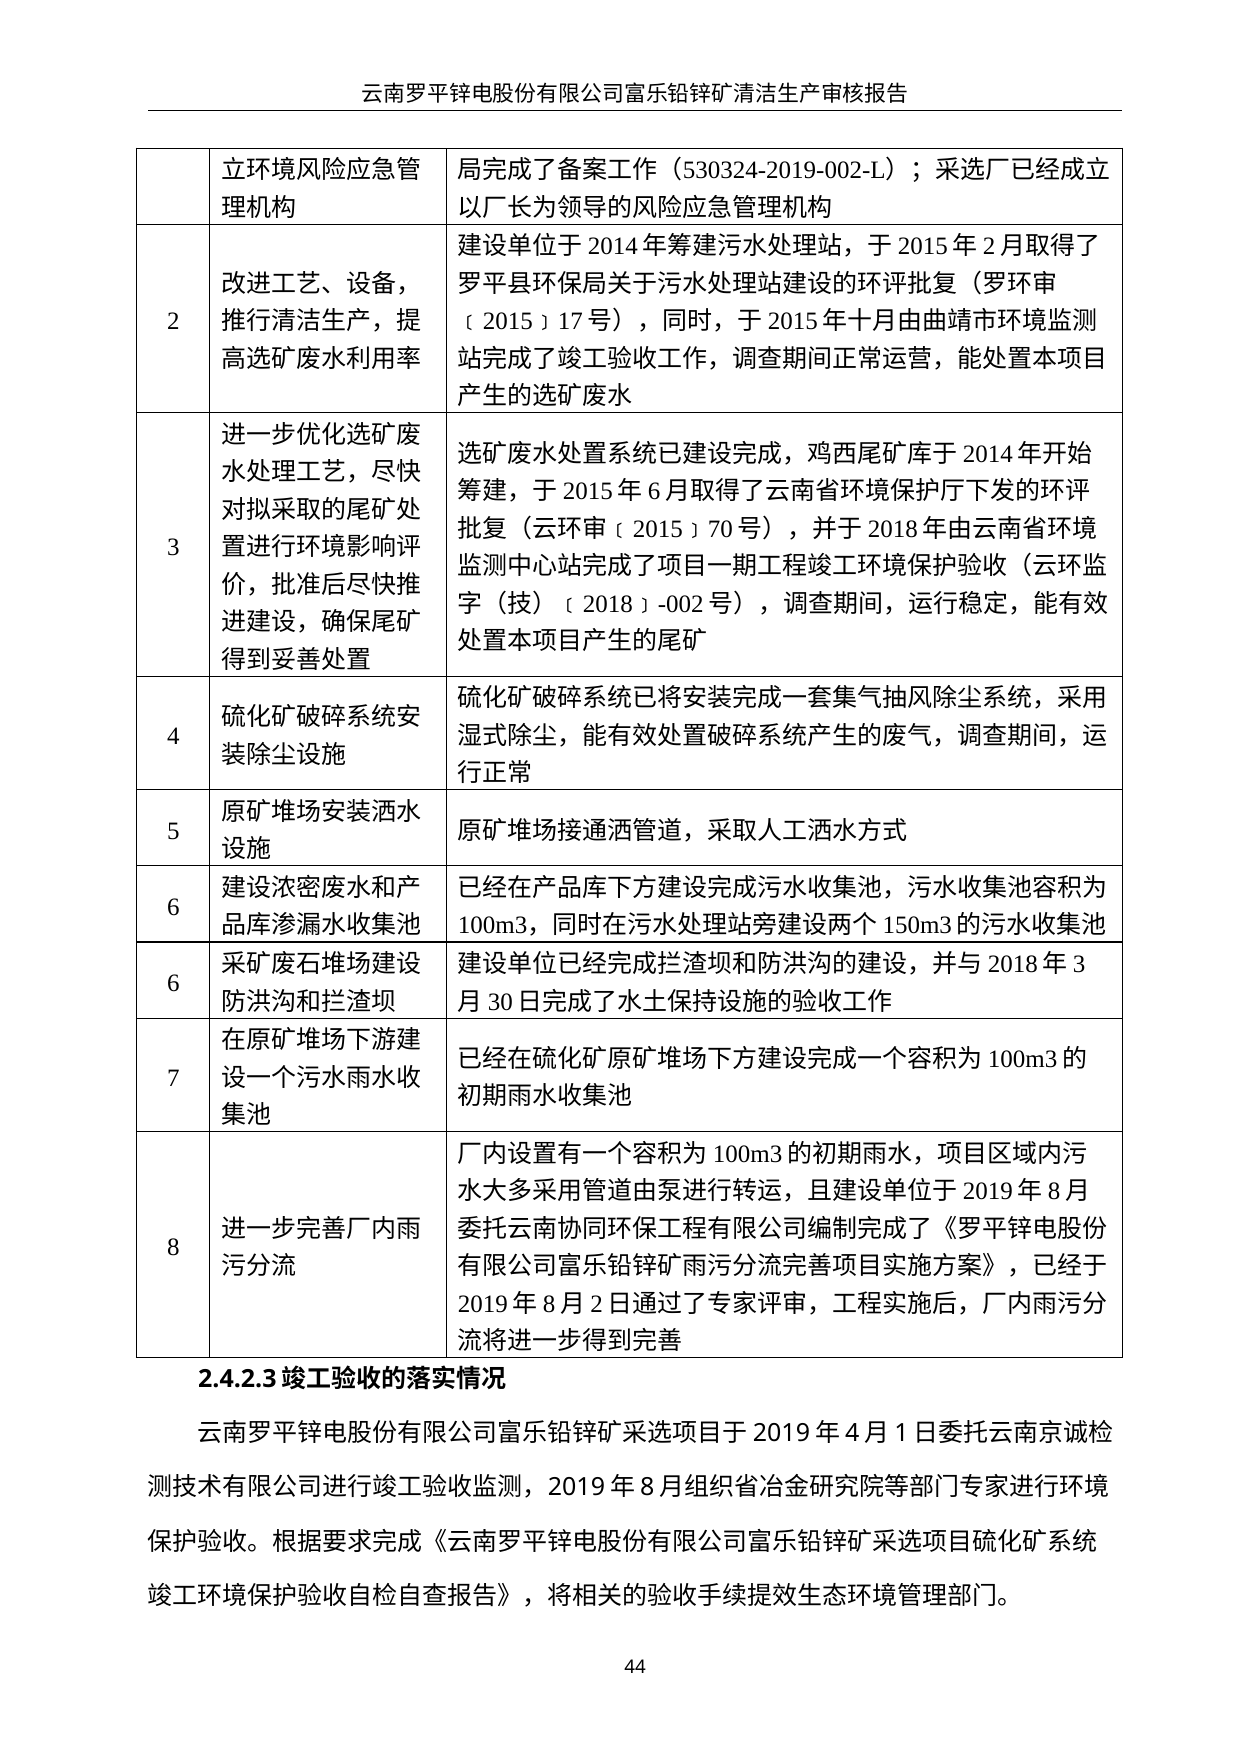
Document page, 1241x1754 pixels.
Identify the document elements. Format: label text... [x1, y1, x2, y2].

table_cell 8 [137, 1132, 209, 1357]
table_cell 在原矿堆场下游建设一个污水雨水收集池 [210, 1019, 446, 1131]
table_cell 1 [137, 149, 209, 224]
text 云南罗平锌电股份有限公司富乐铅锌矿采选项目于2019年4月1日委托云南京诚检测技术有限公司进行竣工验收监测，2019年8月组织省冶金研究院等部门专家进行环境保护验收。根据要求完成《云南罗平锌电股份有限公司富乐铅锌矿采选项目硫化矿系统竣工环境保护验收自检自查报告》，将相关的验收手续提效生态环境管理部门。 [148, 1412, 1122, 1612]
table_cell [210, 149, 446, 224]
table_cell 3 [137, 413, 209, 676]
table_cell 改进工艺、设备，推行清洁生产，提高选矿废水利用率 [210, 225, 446, 412]
table_cell 建设单位已经完成拦渣坝和防洪沟的建设，并与2018年3月30日完成了水土保持设施的验收工作 [447, 943, 1122, 1017]
table_cell 5 [137, 790, 209, 865]
table_cell 厂内设置有一个容积为100m3的初期雨水，项目区域内污水大多采用管道由泵进行转运，且建设单位于2019年8月委托云南协同环保工程有限公司编制完成了《罗平锌电股份有限公司富乐铅锌矿雨污分流完善项目实施方案》，已经于2019年8月2日通过了专家评审，工程实施后，厂内雨污分流将进一步得到完善 [447, 1132, 1122, 1357]
table_cell 采矿废石堆场建设防洪沟和拦渣坝 [210, 943, 446, 1017]
table_cell 已经在产品库下方建设完成污水收集池，污水收集池容积为100m3，同时在污水处理站旁建设两个150m3的污水收集池 [447, 866, 1122, 941]
table_cell 原矿堆场安装洒水设施 [210, 790, 446, 865]
table_cell 6 [137, 866, 209, 941]
text 2.4.2.3竣工验收的落实情况 [148, 1358, 1122, 1394]
table_cell 选矿废水处置系统已建设完成，鸡西尾矿库于2014年开始筹建，于2015年6月取得了云南省环境保护厅下发的环评批复（云环审﹝2015﹞70号），并于2018年由云南省环境监测中心站完成了项目一期工程竣工环境保护验收（云环监字（技）﹝2018﹞-002号），调查期间，运行稳定，能有效处置本项目产生的尾矿 [447, 413, 1122, 676]
table_cell 2 [137, 225, 209, 412]
table_cell 进一步优化选矿废水处理工艺，尽快对拟采取的尾矿处置进行环境影响评价，批准后尽快推进建设，确保尾矿得到妥善处置 [210, 413, 446, 676]
table_cell 7 [137, 1019, 209, 1131]
table_cell 4 [137, 677, 209, 789]
table_cell 硫化矿破碎系统安装除尘设施 [210, 677, 446, 789]
table_cell 建设浓密废水和产品库渗漏水收集池 [210, 866, 446, 941]
table_cell 已经在硫化矿原矿堆场下方建设完成一个容积为100m3的初期雨水收集池 [447, 1019, 1122, 1131]
table_cell 原矿堆场接通洒管道，采取人工洒水方式 [447, 790, 1122, 865]
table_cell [447, 149, 1122, 224]
table_cell 6 [137, 943, 209, 1017]
table_cell 建设单位于2014年筹建污水处理站，于2015年2月取得了罗平县环保局关于污水处理站建设的环评批复（罗环审﹝2015﹞17号），同时，于2015年十月由曲靖市环境监测站完成了竣工验收工作，调查期间正常运营，能处置本项目产生的选矿废水 [447, 225, 1122, 412]
table_cell 硫化矿破碎系统已将安装完成一套集气抽风除尘系统，采用湿式除尘，能有效处置破碎系统产生的废气，调查期间，运行正常 [447, 677, 1122, 789]
table_cell 进一步完善厂内雨污分流 [210, 1132, 446, 1357]
